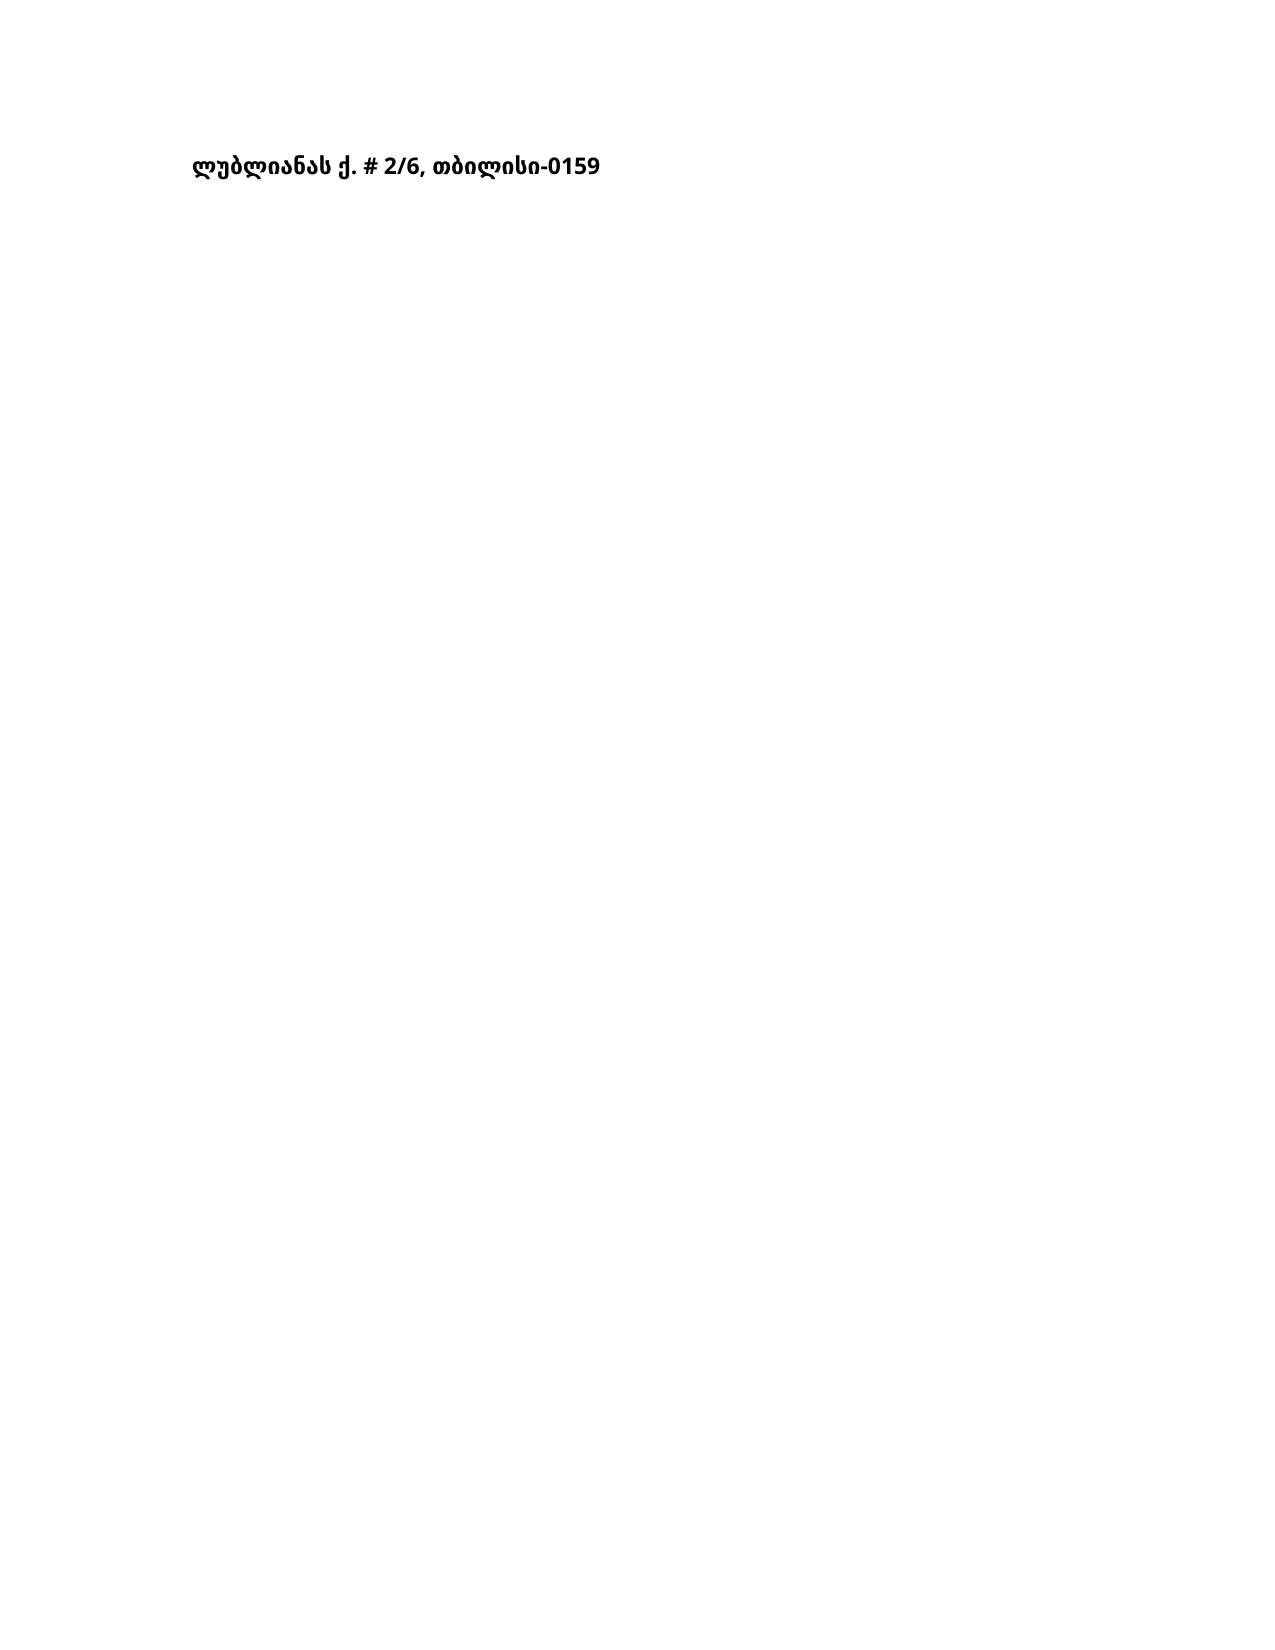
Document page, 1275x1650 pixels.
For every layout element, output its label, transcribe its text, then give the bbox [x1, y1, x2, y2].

text ლუბლიანას ქ. # 2/6, თბილისი-0159 [150, 150, 1125, 181]
